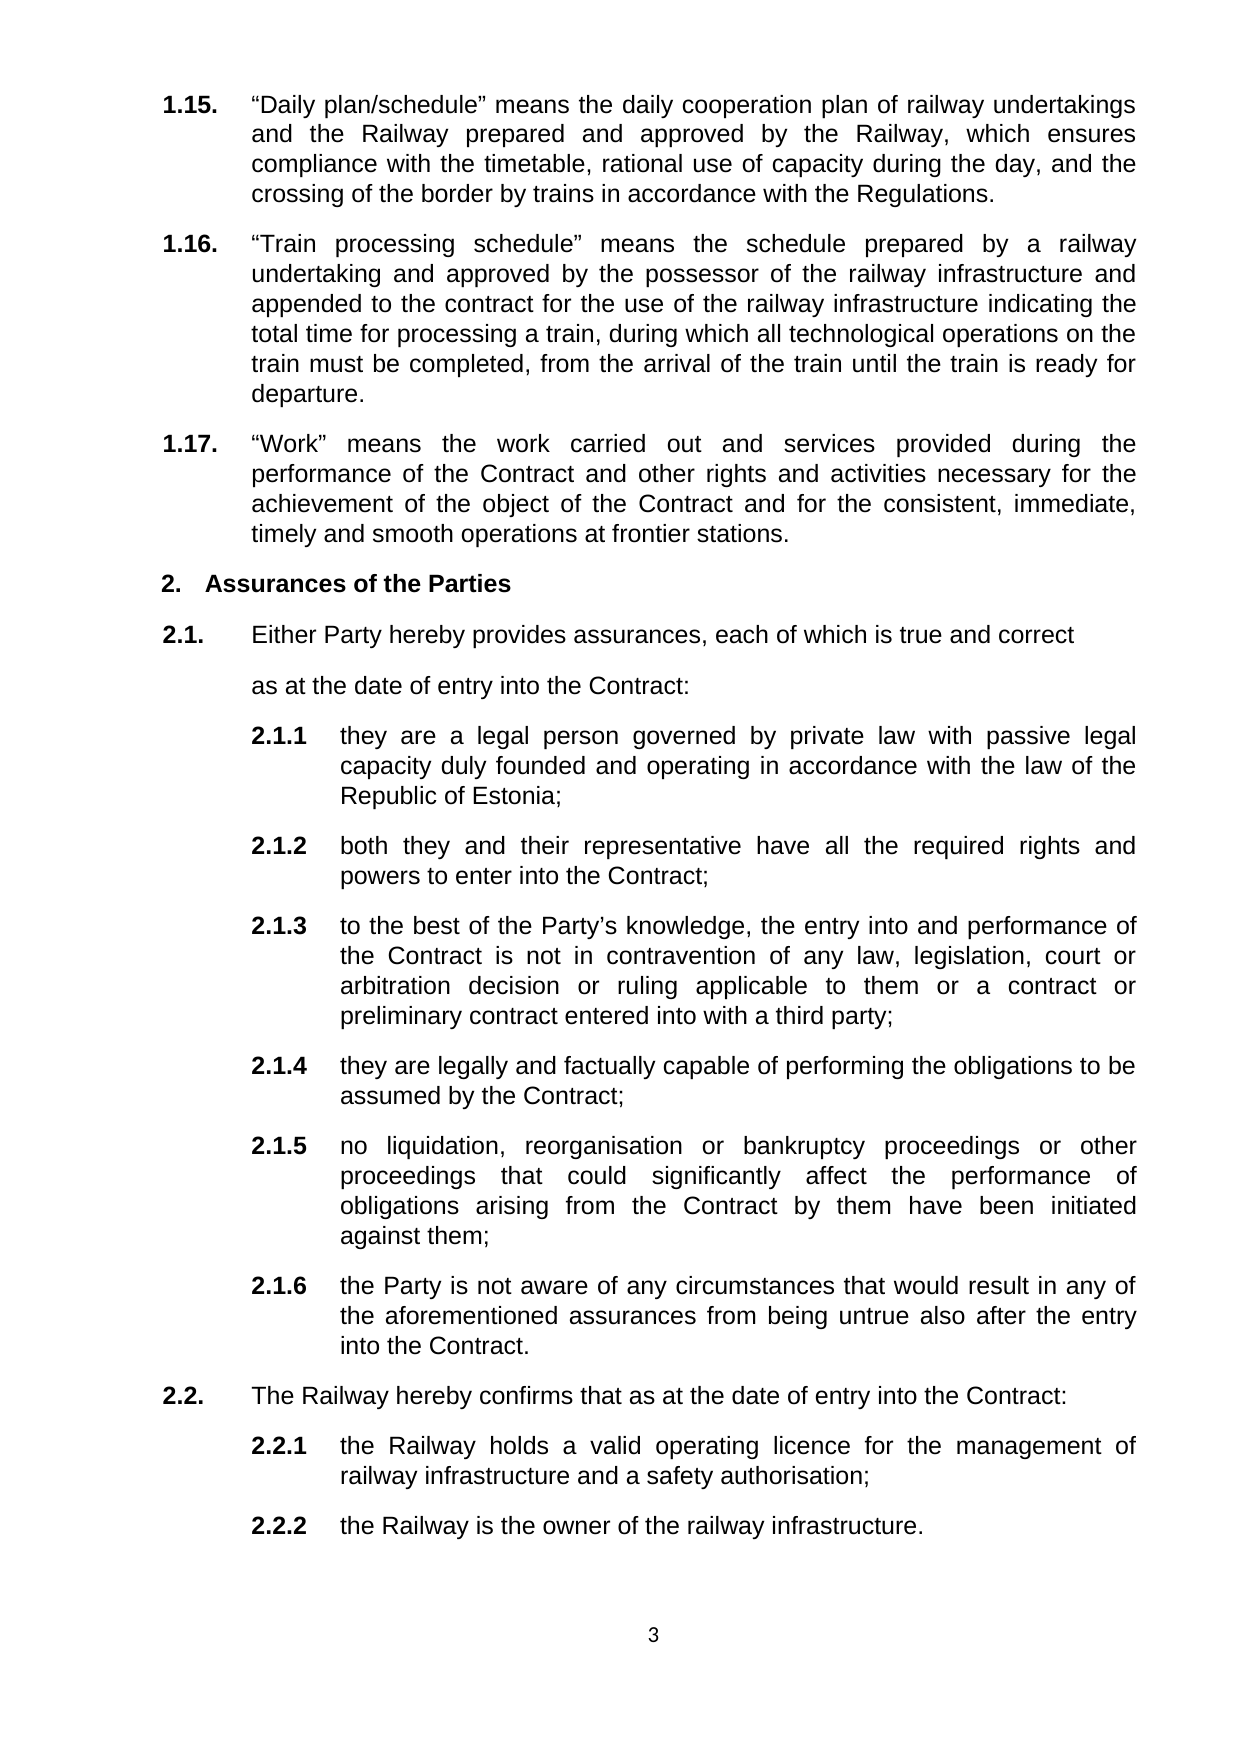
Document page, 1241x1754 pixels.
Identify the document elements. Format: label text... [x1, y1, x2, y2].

list they are a legal person governed by private law with passive legal capacity duly founded and operating in accordance with the law of the Republic of Estonia; [251, 721, 1138, 809]
list both they and their representative have all the required rights and powers to enter into the Contract; [251, 831, 1138, 889]
list the Party is not aware of any circumstances that would result in any of the aforementioned assurances from being untrue also after the entry into the Contract. [251, 1271, 1138, 1359]
list as at the date of entry into the Contract: [251, 671, 1138, 699]
subtitle Assurances of the Parties [161, 569, 1143, 598]
list “Daily plan/schedule” means the daily cooperation plan of railway undertakings and the Railway prepared and approved by the Railway, which ensures compliance with the timetable, rational use of capacity during the day, and the crossing of the border by trains in accordance with the Regulations. [162, 89, 1138, 208]
list “Train processing schedule” means the schedule prepared by a railway undertaking and approved by the possessor of the railway infrastructure and appended to the contract for the use of the railway infrastructure indicating the total time for processing a train, during which all technological operations on the train must be completed, from the arrival of the train until the train is ready for departure. [162, 229, 1138, 408]
list they are legally and factually capable of performing the obligations to be assumed by the Contract; [251, 1051, 1138, 1109]
list to the best of the Party’s knowledge, the entry into and performance of the Contract is not in contravention of any law, legislation, court or arbitration decision or ruling applicable to them or a contract or preliminary contract entered into with a third party; [251, 911, 1138, 1029]
list Either Party hereby provides assurances, each of which is true and correct [162, 620, 1138, 649]
list no liquidation, reorganisation or bankruptcy proceedings or other proceedings that could significantly affect the performance of obligations arising from the Contract by them have been initiated against them; [251, 1131, 1138, 1249]
list the Railway holds a valid operating licence for the management of railway infrastructure and a safety authorisation; [251, 1431, 1138, 1490]
list “Work” means the work carried out and services provided during the performance of the Contract and other rights and activities necessary for the achievement of the object of the Contract and for the consistent, immediate, timely and smooth operations at frontier stations. [162, 429, 1138, 548]
list the Railway is the owner of the railway infrastructure. [251, 1511, 1138, 1540]
list The Railway hereby confirms that as at the date of entry into the Contract: [162, 1381, 1144, 1409]
